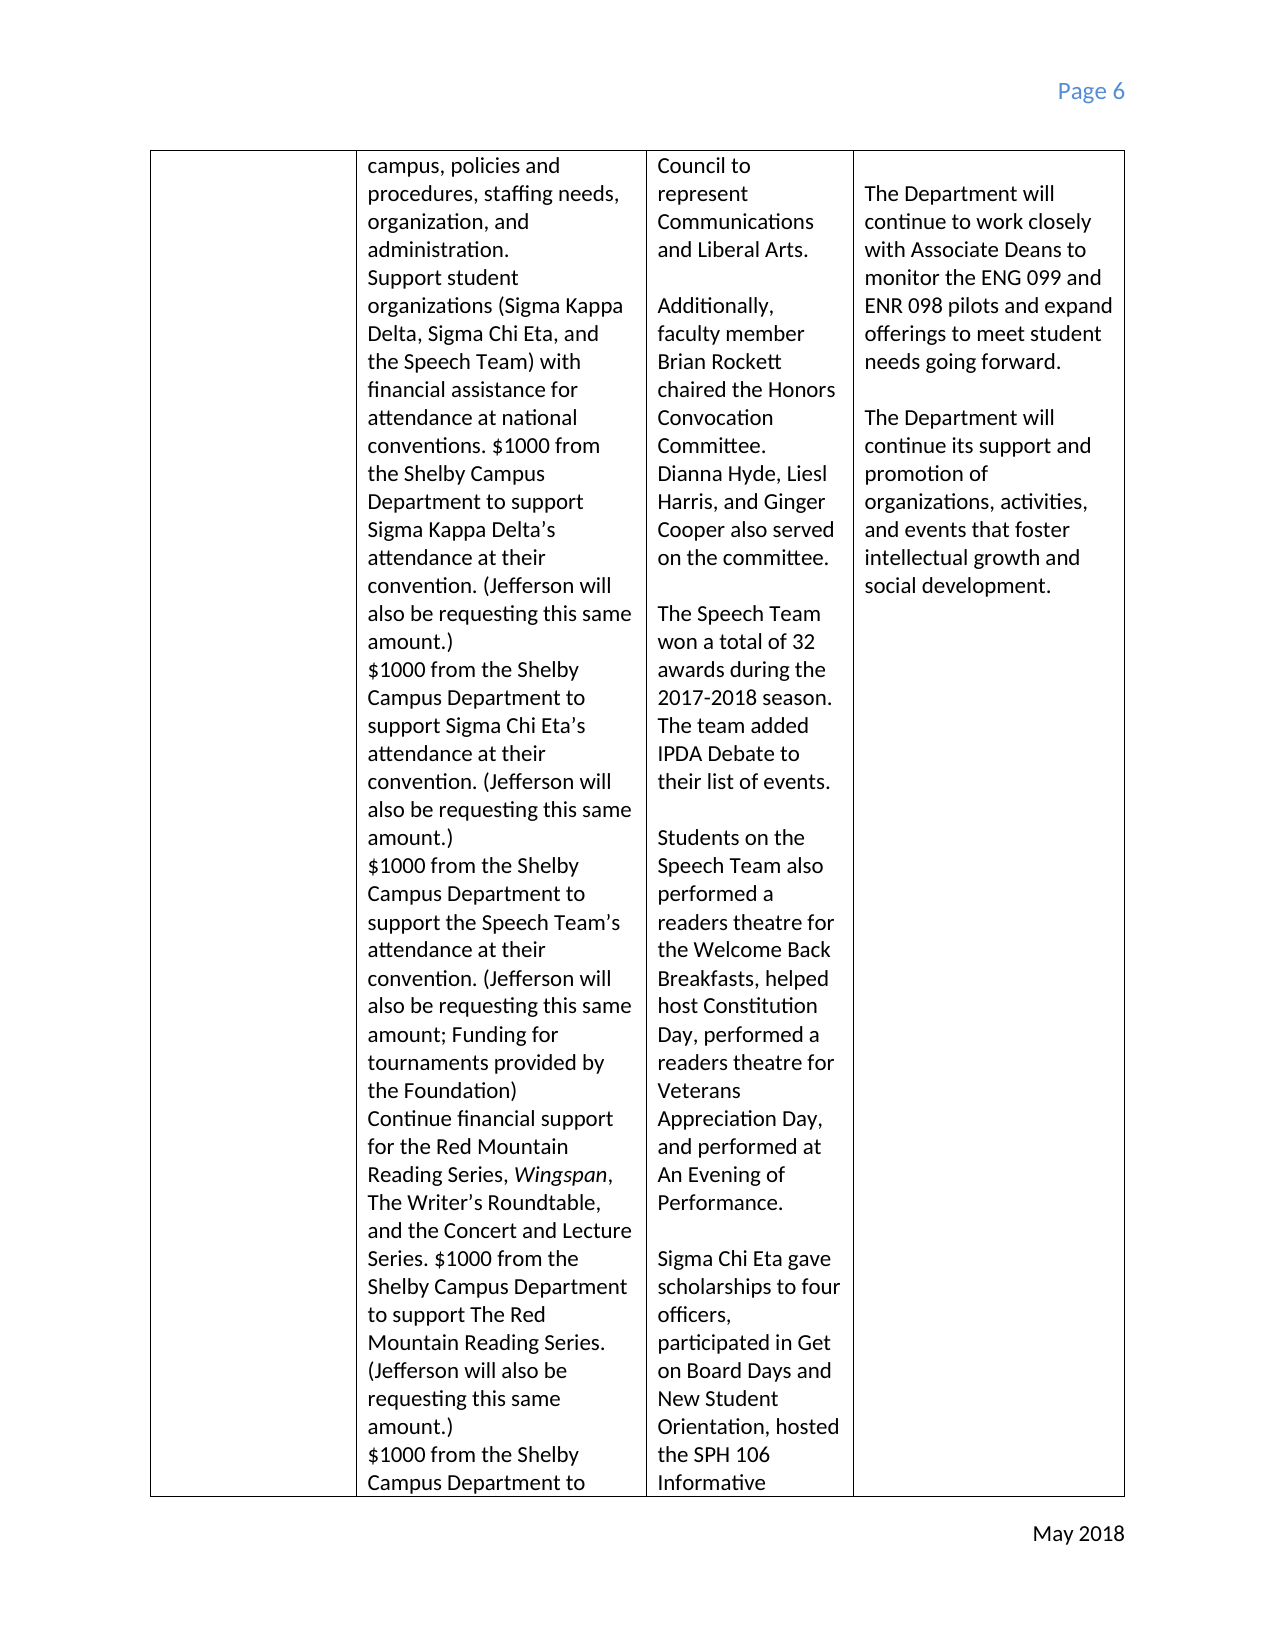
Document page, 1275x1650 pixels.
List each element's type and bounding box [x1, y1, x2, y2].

table_cell [854, 151, 1124, 1496]
table_cell [151, 151, 356, 1496]
table_cell [647, 151, 853, 1496]
table_cell [357, 151, 646, 1496]
